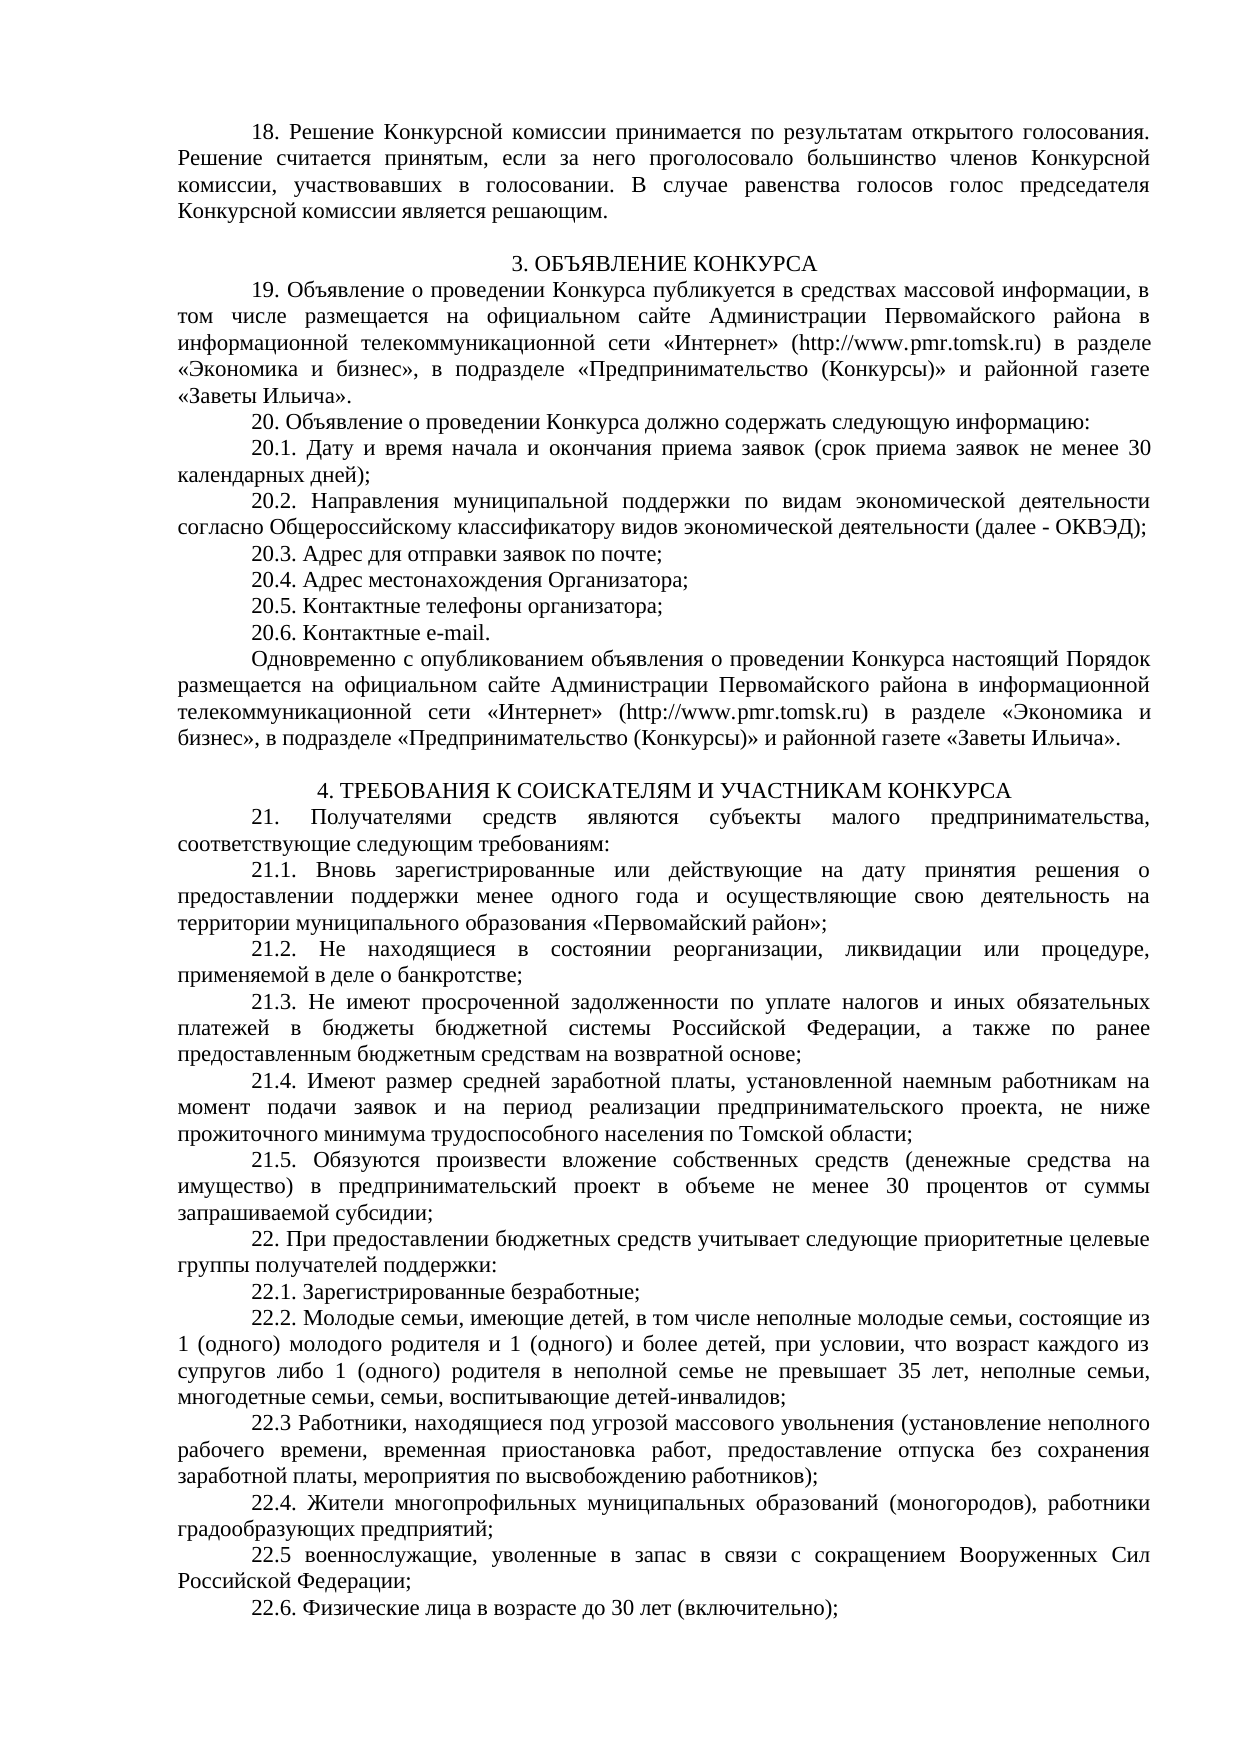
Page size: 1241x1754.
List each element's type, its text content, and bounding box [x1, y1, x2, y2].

text 20.2. Направления муниципальной поддержки по видам экономической деятельности согласно Общероссийскому классификатору видов экономической деятельности (далее - ОКВЭД); [177, 487, 1152, 540]
text 22.6. Физические лица в возрасте до 30 лет (включительно); [177, 1594, 1152, 1620]
text 22.2. Молодые семьи, имеющие детей, в том числе неполные молодые семьи, состоящие из 1 (одного) молодого родителя и 1 (одного) и более детей, при условии, что возраст каждого из супругов либо 1 (одного) родителя в неполной семье не превышает 35 лет, неполные семьи, многодетные семьи, семьи, воспитывающие детей-инвалидов; [177, 1304, 1152, 1409]
text 20.6. Контактные e-mail. [177, 619, 1152, 645]
text 21.4. Имеют размер средней заработной платы, установленной наемным работникам на момент подачи заявок и на период реализации предпринимательского проекта, не ниже прожиточного минимума трудоспособного населения по Томской области; [177, 1067, 1152, 1146]
text 21.1. Вновь зарегистрированные или действующие на дату принятия решения о предоставлении поддержки менее одного года и осуществляющие свою деятельность на территории муниципального образования «Первомайский район»; [177, 856, 1152, 935]
text 22. При предоставлении бюджетных средств учитывает следующие приоритетные целевые группы получателей поддержки: [177, 1225, 1152, 1278]
text 19. Объявление о проведении Конкурса публикуется в средствах массовой информации, в том числе размещается на официальном сайте Администрации Первомайского района в информационной телекоммуникационной сети «Интернет» (http://www.pmr.tomsk.ru) в разделе «Экономика и бизнес», в подразделе «Предпринимательство (Конкурсы)» и районной газете «Заветы Ильича». [177, 276, 1152, 408]
text 22.4. Жители многопрофильных муниципальных образований (моногородов), работники градообразующих предприятий; [177, 1488, 1152, 1541]
text 20.5. Контактные телефоны организатора; [177, 592, 1152, 619]
text 20.1. Дату и время начала и окончания приема заявок (срок приема заявок не менее 30 календарных дней); [177, 434, 1152, 487]
text 20. Объявление о проведении Конкурса должно содержать следующую информацию: [177, 408, 1152, 434]
text Одновременно с опубликованием объявления о проведении Конкурса настоящий Порядок размещается на официальном сайте Администрации Первомайского района в информационной телекоммуникационной сети «Интернет» (http://www.pmr.tomsk.ru) в разделе «Экономика и бизнес», в подразделе «Предпринимательство (Конкурсы)» и районной газете «Заветы Ильича». [177, 645, 1152, 751]
text 21. Получателями средств являются субъекты малого предпринимательства, соответствующие следующим требованиям: [177, 803, 1152, 856]
text 21.3. Не имеют просроченной задолженности по уплате налогов и иных обязательных платежей в бюджеты бюджетной системы Российской Федерации, а также по ранее предоставленным бюджетным средствам на возвратной основе; [177, 988, 1152, 1067]
text 18. Решение Конкурсной комиссии принимается по результатам открытого голосования. Решение считается принятым, если за него проголосовало большинство членов Конкурсной комиссии, участвовавших в голосовании. В случае равенства голосов голос председателя Конкурсной комиссии является решающим. [177, 118, 1152, 223]
text 4. ТРЕБОВАНИЯ К СОИСКАТЕЛЯМ И УЧАСТНИКАМ КОНКУРСА [177, 777, 1152, 803]
text 22.3 Работники, находящиеся под угрозой массового увольнения (установление неполного рабочего времени, временная приостановка работ, предоставление отпуска без сохранения заработной платы, мероприятия по высвобождению работников); [177, 1409, 1152, 1488]
text 21.5. Обязуются произвести вложение собственных средств (денежные средства на имущество) в предпринимательский проект в объеме не менее 30 процентов от суммы запрашиваемой субсидии; [177, 1146, 1152, 1225]
text 20.4. Адрес местонахождения Организатора; [177, 566, 1152, 592]
text 20.3. Адрес для отправки заявок по почте; [177, 540, 1152, 566]
text 21.2. Не находящиеся в состоянии реорганизации, ликвидации или процедуре, применяемой в деле о банкротстве; [177, 935, 1152, 988]
text 3. ОБЪЯВЛЕНИЕ КОНКУРСА [177, 250, 1152, 276]
text 22.5 военнослужащие, уволенные в запас в связи с сокращением Вооруженных Сил Российской Федерации; [177, 1541, 1152, 1594]
text 22.1. Зарегистрированные безработные; [177, 1278, 1152, 1304]
